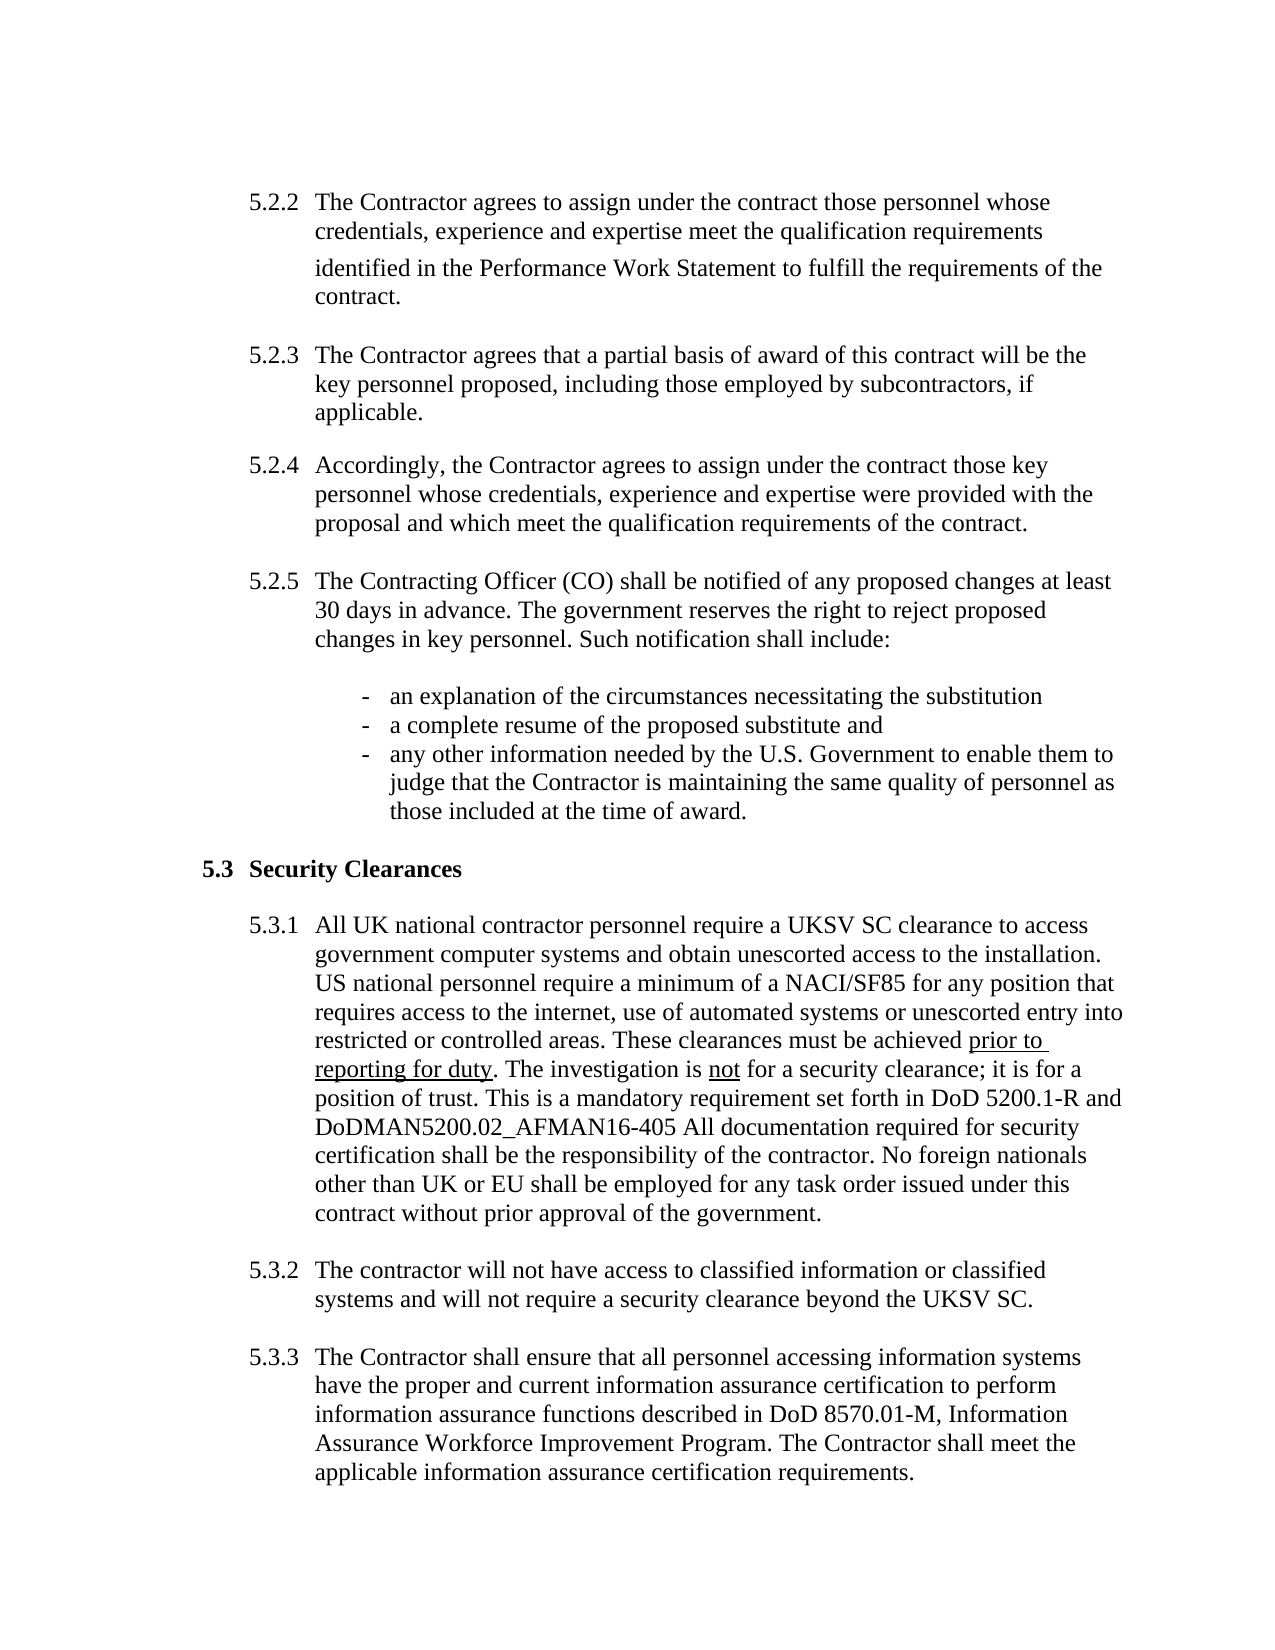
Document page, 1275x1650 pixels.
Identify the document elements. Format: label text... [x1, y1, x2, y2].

subtitle Security Clearances [202, 854, 1125, 883]
list any other information needed by the U.S. Government to enable them to judge that the Contractor is maintaining the same quality of personnel as those included at the time of award. [361, 739, 1125, 825]
list a complete resume of the proposed substitute and [361, 710, 1125, 739]
list an explanation of the circumstances necessitating the substitution [361, 681, 1125, 710]
list The contractor will not have access to classified information or classified systems and will not require a security clearance beyond the UKSV SC. [249, 1256, 1125, 1313]
list Accordingly, the Contractor agrees to assign under the contract those key personnel whose credentials, experience and expertise were provided with the proposal and which meet the qualification requirements of the contract. [249, 450, 1125, 536]
list The Contractor agrees to assign under the contract those personnel whose credentials, experience and expertise meet the qualification requirements [249, 187, 1125, 244]
text identified in the Performance Work Statement to fulfill the requirements of the contract. [314, 253, 1125, 310]
list The Contractor agrees that a partial basis of award of this contract will be the key personnel proposed, including those employed by subcontractors, if applicable. [249, 340, 1125, 426]
list The Contractor shall ensure that all personnel accessing information systems have the proper and current information assurance certification to perform information assurance functions described in DoD 8570.01-M, Information Assurance Workforce Improvement Program. The Contractor shall meet the applicable information assurance certification requirements. [249, 1342, 1125, 1486]
list All UK national contractor personnel require a UKSV SC clearance to access government computer systems and obtain unescorted access to the installation. US national personnel require a minimum of a NACI/SF85 for any position that requires access to the internet, use of automated systems or unescorted entry into restricted or controlled areas. These clearances must be achieved prior to reporting for duty. The investigation is not for a security clearance; it is for a position of trust. This is a mandatory requirement set forth in DoD 5200.1-R and DoDMAN5200.02_AFMAN16-405 All documentation required for security certification shall be the responsibility of the contractor. No foreign nationals other than UK or EU shall be employed for any task order issued under this contract without prior approval of the government. [249, 911, 1125, 1227]
list The Contracting Officer (CO) shall be notified of any proposed changes at least 30 days in advance. The government reserves the right to reject proposed changes in key personnel. Such notification shall include: [249, 566, 1125, 652]
